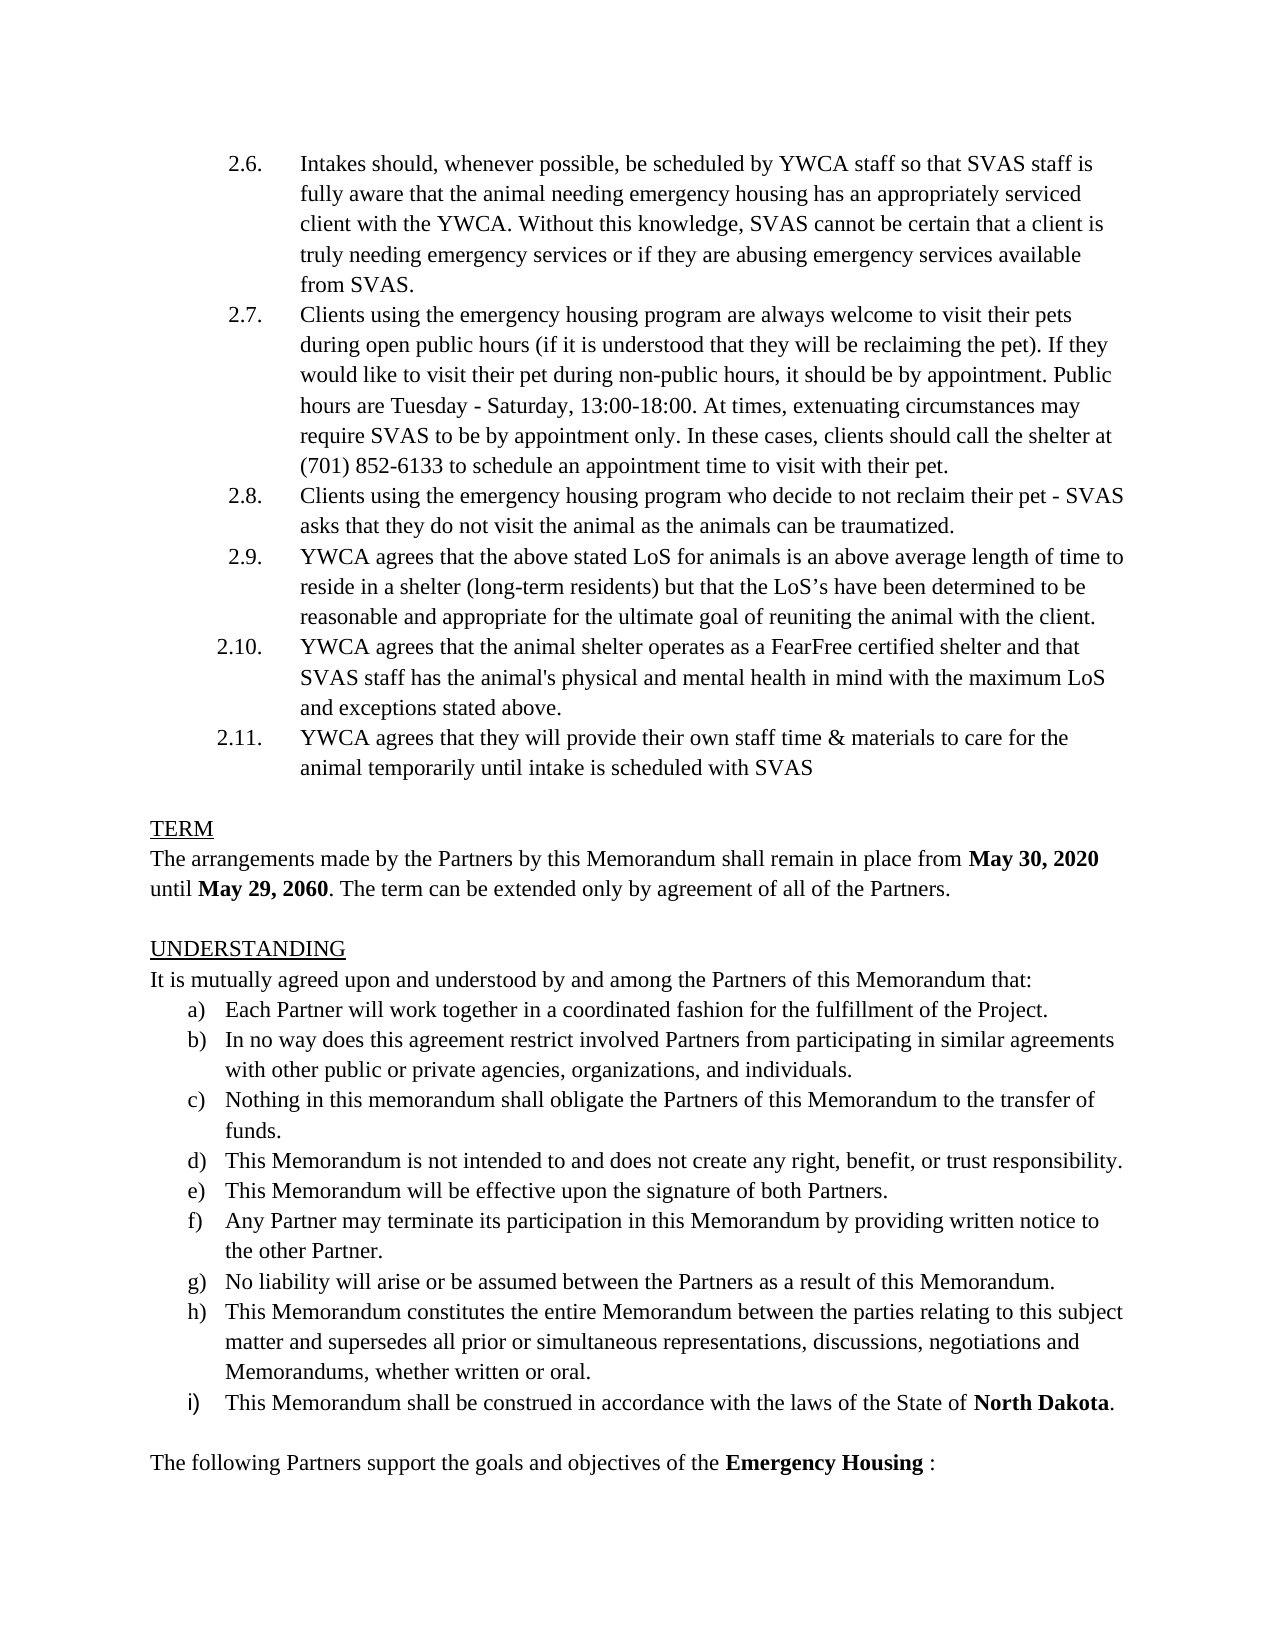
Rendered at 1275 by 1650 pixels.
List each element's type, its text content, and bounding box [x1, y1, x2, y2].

text The following Partners support the goals and objectives of the Emergency Housing : [150, 1449, 1125, 1476]
list No liability will arise or be assumed between the Partners as a result of this Memorandum. [187, 1268, 1125, 1294]
list Clients using the emergency housing program who decide to not reclaim their pet - SVAS asks that they do not visit the animal as the animals can be traumatized. [262, 482, 1125, 539]
list Intakes should, whenever possible, be scheduled by YWCA staff so that SVAS staff is fully aware that the animal needing emergency housing has an appropriately serviced client with the YWCA. Without this knowledge, SVAS cannot be certain that a client is truly needing emergency services or if they are abusing emergency services available from SVAS. [262, 150, 1125, 297]
list This Memorandum is not intended to and does not create any right, benefit, or trust responsibility. [187, 1147, 1125, 1173]
list This Memorandum constitutes the entire Memorandum between the parties relating to this subject matter and supersedes all prior or simultaneous representations, discussions, negotiations and Memorandums, whether written or oral. [187, 1298, 1125, 1385]
list YWCA agrees that they will provide their own staff time & materials to care for the animal temporarily until intake is scheduled with SVAS [262, 724, 1125, 781]
list Any Partner may terminate its participation in this Memorandum by providing written notice to the other Partner. [187, 1207, 1125, 1264]
list This Memorandum shall be construed in accordance with the laws of the State of North Dakota. [187, 1388, 1125, 1415]
list This Memorandum will be effective upon the signature of both Partners. [187, 1177, 1125, 1203]
list Nothing in this memorandum shall obligate the Partners of this Memorandum to the transfer of funds. [187, 1086, 1125, 1143]
text The arrangements made by the Partners by this Memorandum shall remain in place from May 30, 2020 until May 29, 2060. The term can be extended only by agreement of all of the Partners. [150, 845, 1125, 901]
text TERM [150, 814, 1125, 841]
list YWCA agrees that the animal shelter operates as a FearFree certified shelter and that SVAS staff has the animal's physical and mental health in mind with the maximum LoS and exceptions stated above. [262, 633, 1125, 720]
text It is mutually agreed upon and understood by and among the Partners of this Memorandum that: [150, 966, 1125, 992]
list Each Partner will work together in a coordinated fashion for the fulfillment of the Project. [187, 996, 1125, 1022]
text UNDERSTANDING [150, 935, 1125, 962]
list YWCA agrees that the above stated LoS for animals is an above average length of time to reside in a shelter (long-term residents) but that the LoS’s have been determined to be reasonable and appropriate for the ultimate goal of reuniting the animal with the client. [262, 543, 1125, 629]
list In no way does this agreement restrict involved Partners from participating in similar agreements with other public or private agencies, organizations, and individuals. [187, 1026, 1125, 1083]
list Clients using the emergency housing program are always welcome to visit their pets during open public hours (if it is understood that they will be reclaiming the pet). If they would like to visit their pet during non-public hours, it should be by appointment. Public hours are Tuesday - Saturday, 13:00-18:00. At times, extenuating circumstances may require SVAS to be by appointment only. In these cases, clients should call the shelter at (701) 852-6133 to schedule an appointment time to visit with their pet. [262, 301, 1125, 478]
